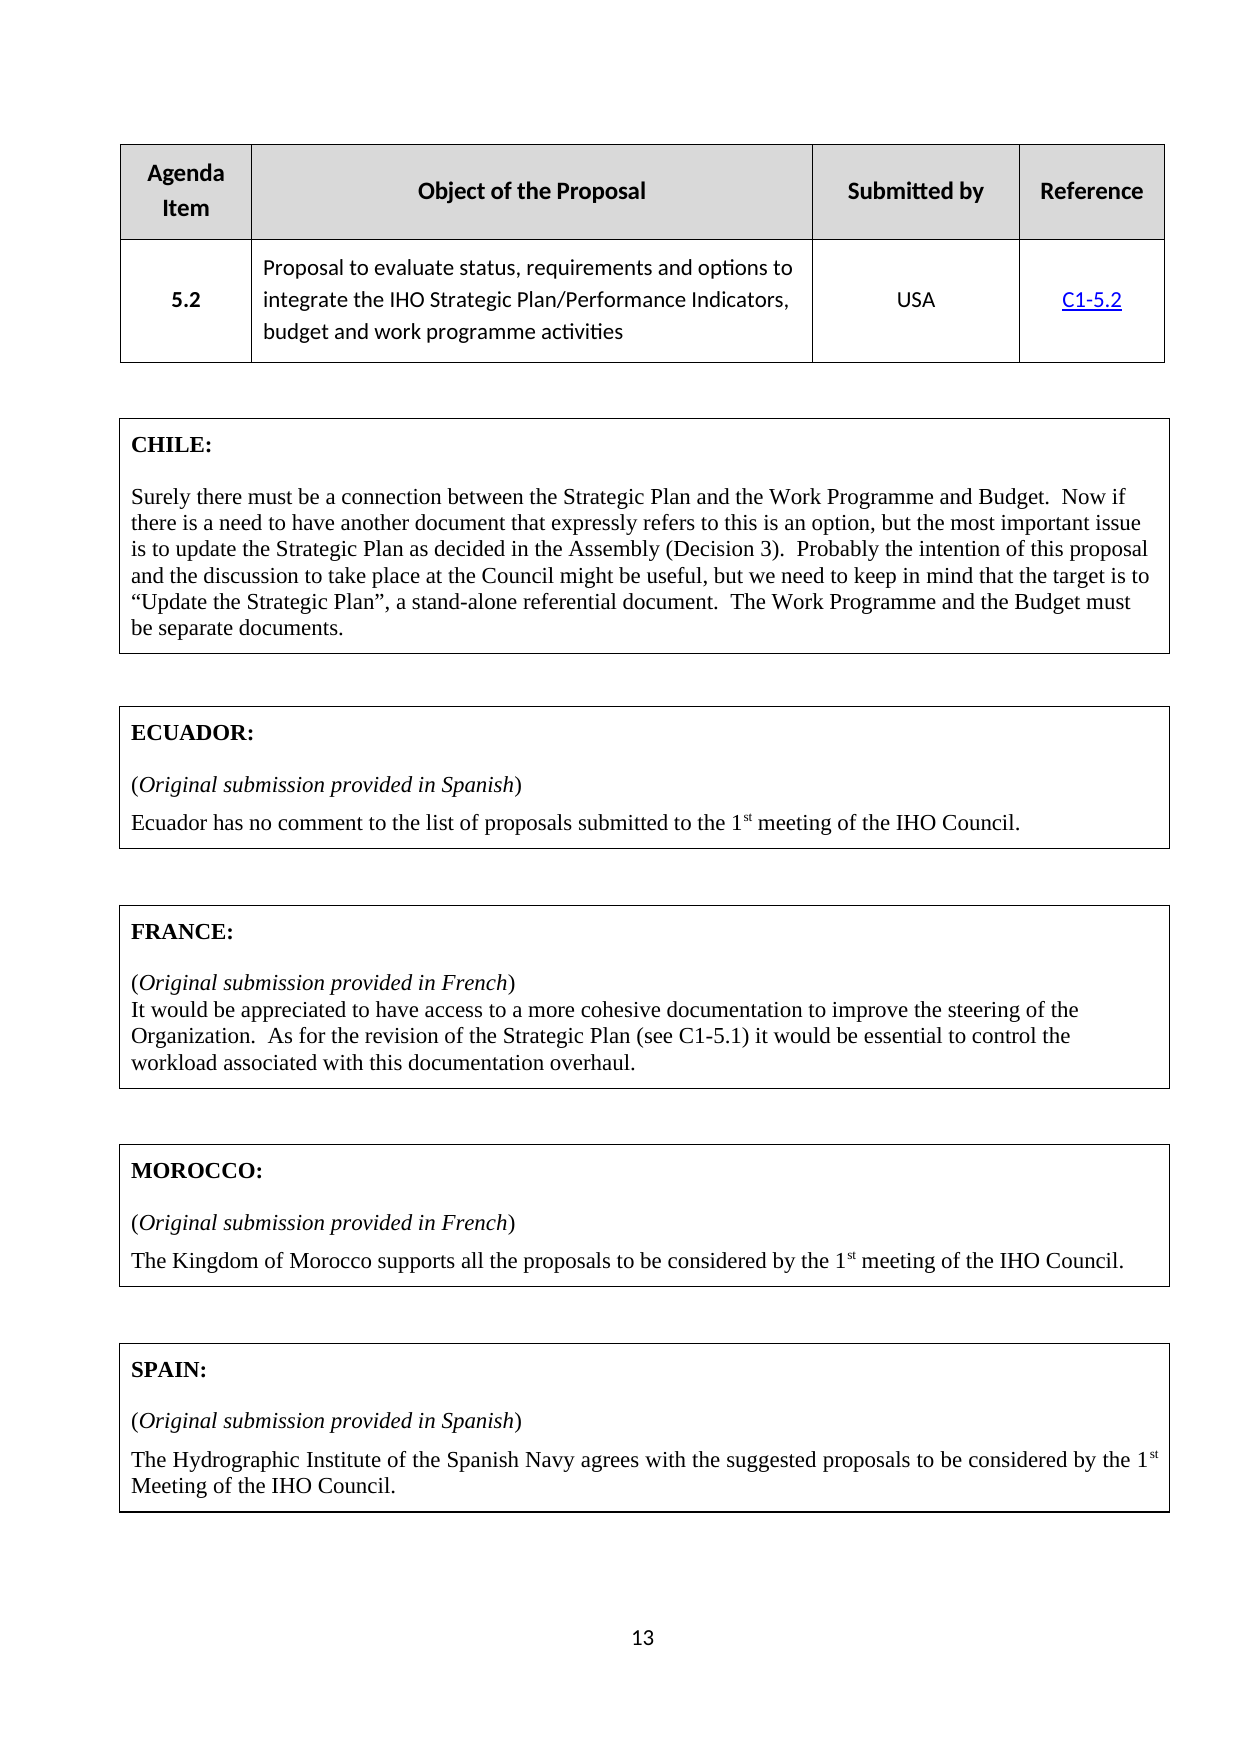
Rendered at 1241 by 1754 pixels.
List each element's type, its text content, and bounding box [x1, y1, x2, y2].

table_cell Proposal to evaluate status, requirements and options to integrate the IHO Strategic Plan/Performance Indicators, budget and work programme activities [252, 240, 812, 362]
table_header Submitted by [813, 145, 1019, 239]
table_header SPAIN: [120, 1344, 1169, 1395]
table_header MOROCCO: [120, 1145, 1169, 1196]
table_cell (Original submission provided in French) It would be appreciated to have access to a more cohesive documentation to improve the steering of the Organization. As for the revision of the Strategic Plan (see C1-5.1) it would be essential to control the workload associated with this documentation overhaul. [120, 957, 1169, 1087]
table_cell (Original submission provided in French) The Kingdom of Morocco supports all the proposals to be considered by the 1st meeting of the IHO Council. [120, 1196, 1169, 1286]
table_cell 5.2 [121, 240, 251, 362]
table_header Object of the Proposal [252, 145, 812, 239]
table_header Agenda Item [121, 145, 251, 239]
table_cell (Original submission provided in Spanish) The Hydrographic Institute of the Spanish Navy agrees with the suggested proposals to be considered by the 1st Meeting of the IHO Council. [120, 1395, 1169, 1511]
table_cell C1-5.2 [1020, 240, 1164, 362]
table_header FRANCE: [120, 906, 1169, 957]
table_cell USA [813, 240, 1019, 362]
table_header Reference [1020, 145, 1164, 239]
table_header CHILE: [120, 419, 1169, 470]
table_cell (Original submission provided in Spanish) Ecuador has no comment to the list of proposals submitted to the 1st meeting of the IHO Council. [120, 758, 1169, 848]
table_header ECUADOR: [120, 707, 1169, 758]
table_cell Surely there must be a connection between the Strategic Plan and the Work Programme and Budget. Now if there is a need to have another document that expressly refers to this is an option, but the most important issue is to update the Strategic Plan as decided in the Assembly (Decision 3). Probably the intention of this proposal and the discussion to take place at the Council might be useful, but we need to keep in mind that the target is to “Update the Strategic Plan”, a stand-alone referential document. The Work Programme and the Budget must be separate documents. [120, 470, 1169, 653]
